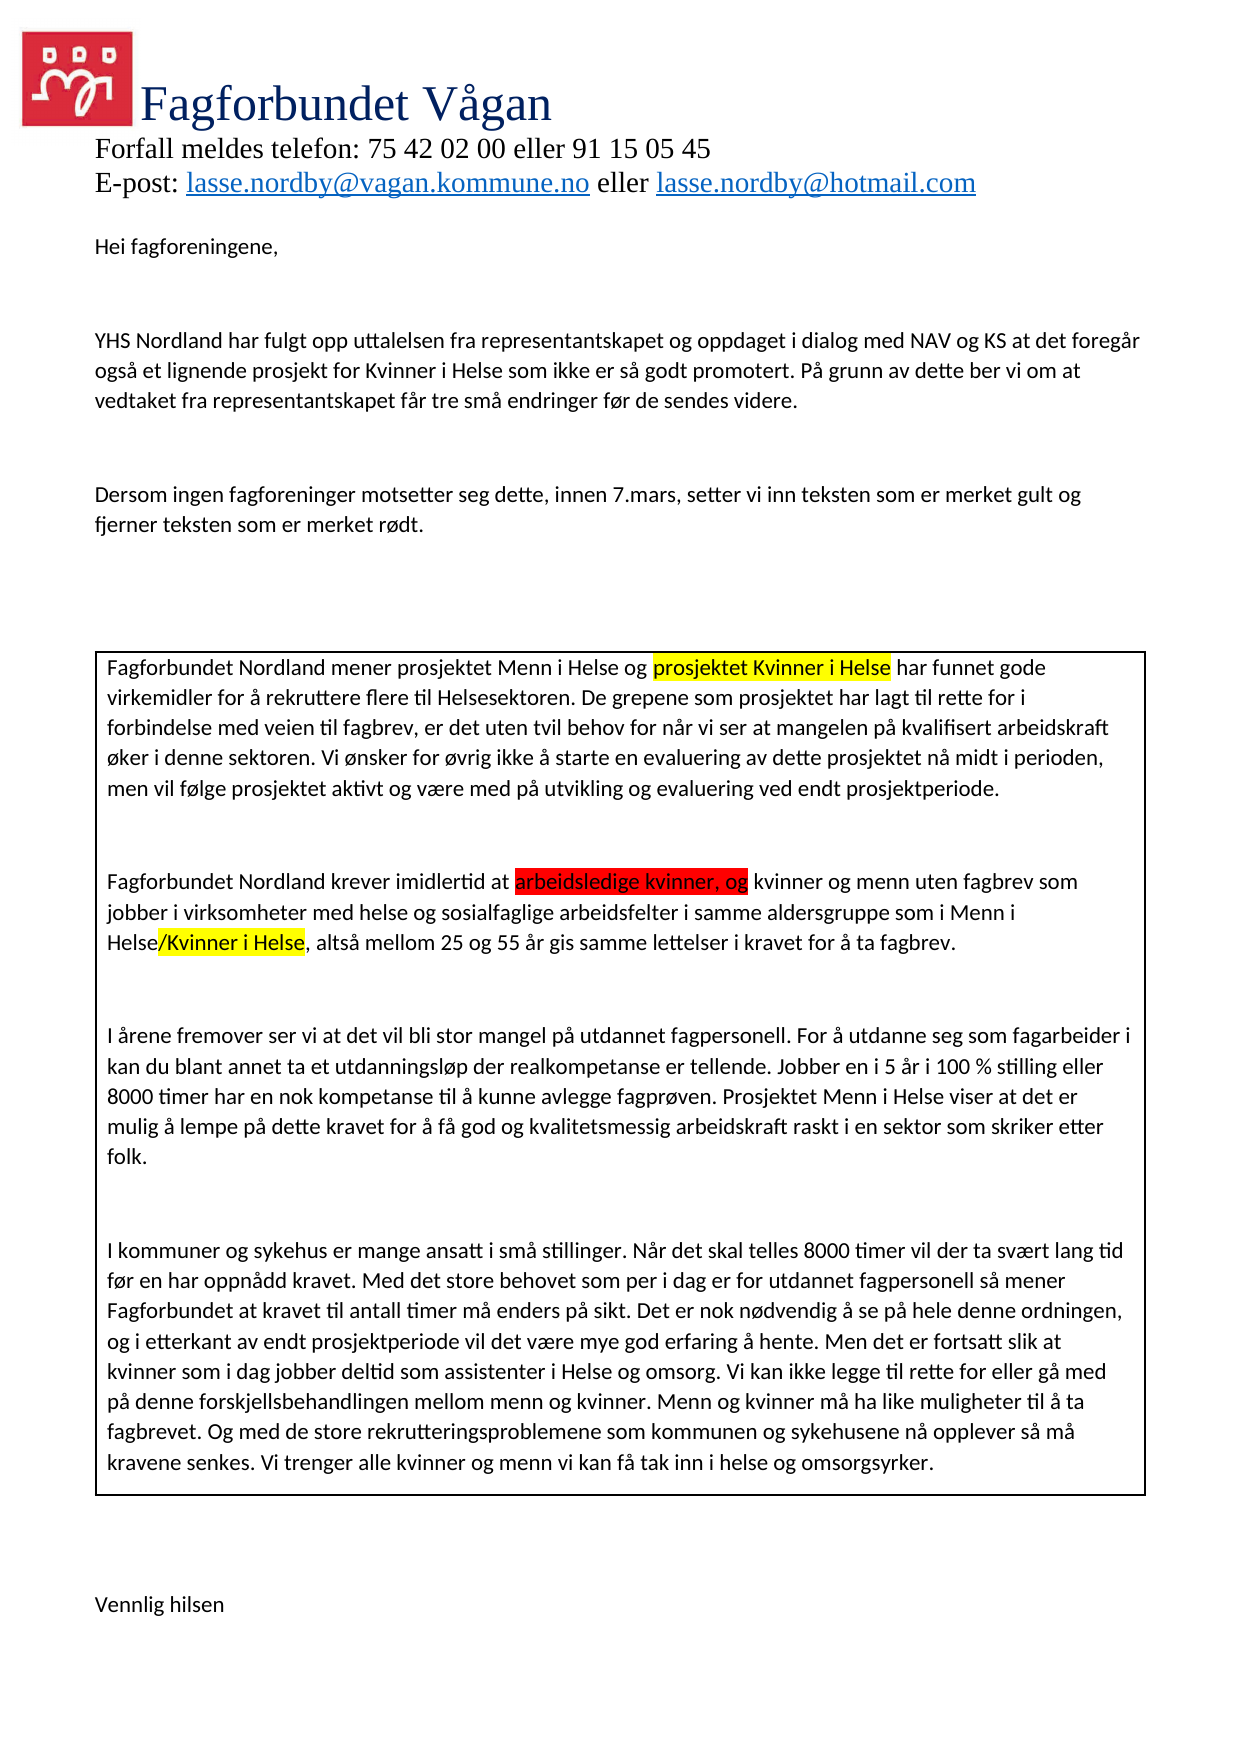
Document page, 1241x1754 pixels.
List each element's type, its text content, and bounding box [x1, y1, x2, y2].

text E-post: lasse.nordby@vagan.kommune.no eller lasse.nordby@hotmail.com [94, 165, 1146, 198]
text Hei fagforeningene, [94, 232, 1146, 260]
text Dersom ingen fagforeninger motsetter seg dette, innen 7.mars, setter vi inn teksten som er merket gult og fjerner teksten som er merket rødt. [94, 480, 1146, 538]
table_header Fagforbundet Nordland mener prosjektet Menn i Helse og prosjektet Kvinner i Helse har funnet gode virkemidler for å rekruttere flere til Helsesektoren. De grepene som prosjektet har lagt til rette for i forbindelse med veien til fagbrev, er det uten tvil behov for når vi ser at mangelen på kvalifisert arbeidskraft øker i denne sektoren. Vi ønsker for øvrig ikke å starte en evaluering av dette prosjektet nå midt i perioden, men vil følge prosjektet aktivt og være med på utvikling og evaluering ved endt prosjektperiode. Fagforbundet Nordland krever imidlertid at arbeidsledige kvinner, og kvinner og menn uten fagbrev som jobber i virksomheter med helse og sosialfaglige arbeidsfelter i samme aldersgruppe som i Menn i Helse/Kvinner i Helse, altså mellom 25 og 55 år gis samme lettelser i kravet for å ta fagbrev. I årene fremover ser vi at det vil bli stor mangel på utdannet fagpersonell. For å utdanne seg som fagarbeider i kan du blant annet ta et utdanningsløp der realkompetanse er tellende. Jobber en i 5 år i 100 % stilling eller 8000 timer har en nok kompetanse til å kunne avlegge fagprøven. Prosjektet Menn i Helse viser at det er mulig å lempe på dette kravet for å få god og kvalitetsmessig arbeidskraft raskt i en sektor som skriker etter folk. I kommuner og sykehus er mange ansatt i små stillinger. Når det skal telles 8000 timer vil der ta svært lang tid før en har oppnådd kravet. Med det store behovet som per i dag er for utdannet fagpersonell så mener Fagforbundet at kravet til antall timer må enders på sikt. Det er nok nødvendig å se på hele denne ordningen, og i etterkant av endt prosjektperiode vil det være mye god erfaring å hente. Men det er fortsatt slik at kvinner som i dag jobber deltid som assistenter i Helse og omsorg. Vi kan ikke legge til rette for eller gå med på denne forskjellsbehandlingen mellom menn og kvinner. Menn og kvinner må ha like muligheter til å ta fagbrevet. Og med de store rekrutteringsproblemene som kommunen og sykehusene nå opplever så må kravene senkes. Vi trenger alle kvinner og menn vi kan få tak inn i helse og omsorgsyrker. [97, 653, 1144, 1494]
picture [11, 18, 141, 145]
text YHS Nordland har fulgt opp uttalelsen fra representantskapet og oppdaget i dialog med NAV og KS at det foregår også et lignende prosjekt for Kvinner i Helse som ikke er så godt promotert. På grunn av dette ber vi om at vedtaket fra representantskapet får tre små endringer før de sendes videre. [94, 326, 1146, 414]
text Forfall meldes telefon: 75 42 02 00 eller 91 15 05 45 [94, 131, 1146, 165]
text Vennlig hilsen [94, 1590, 1146, 1618]
